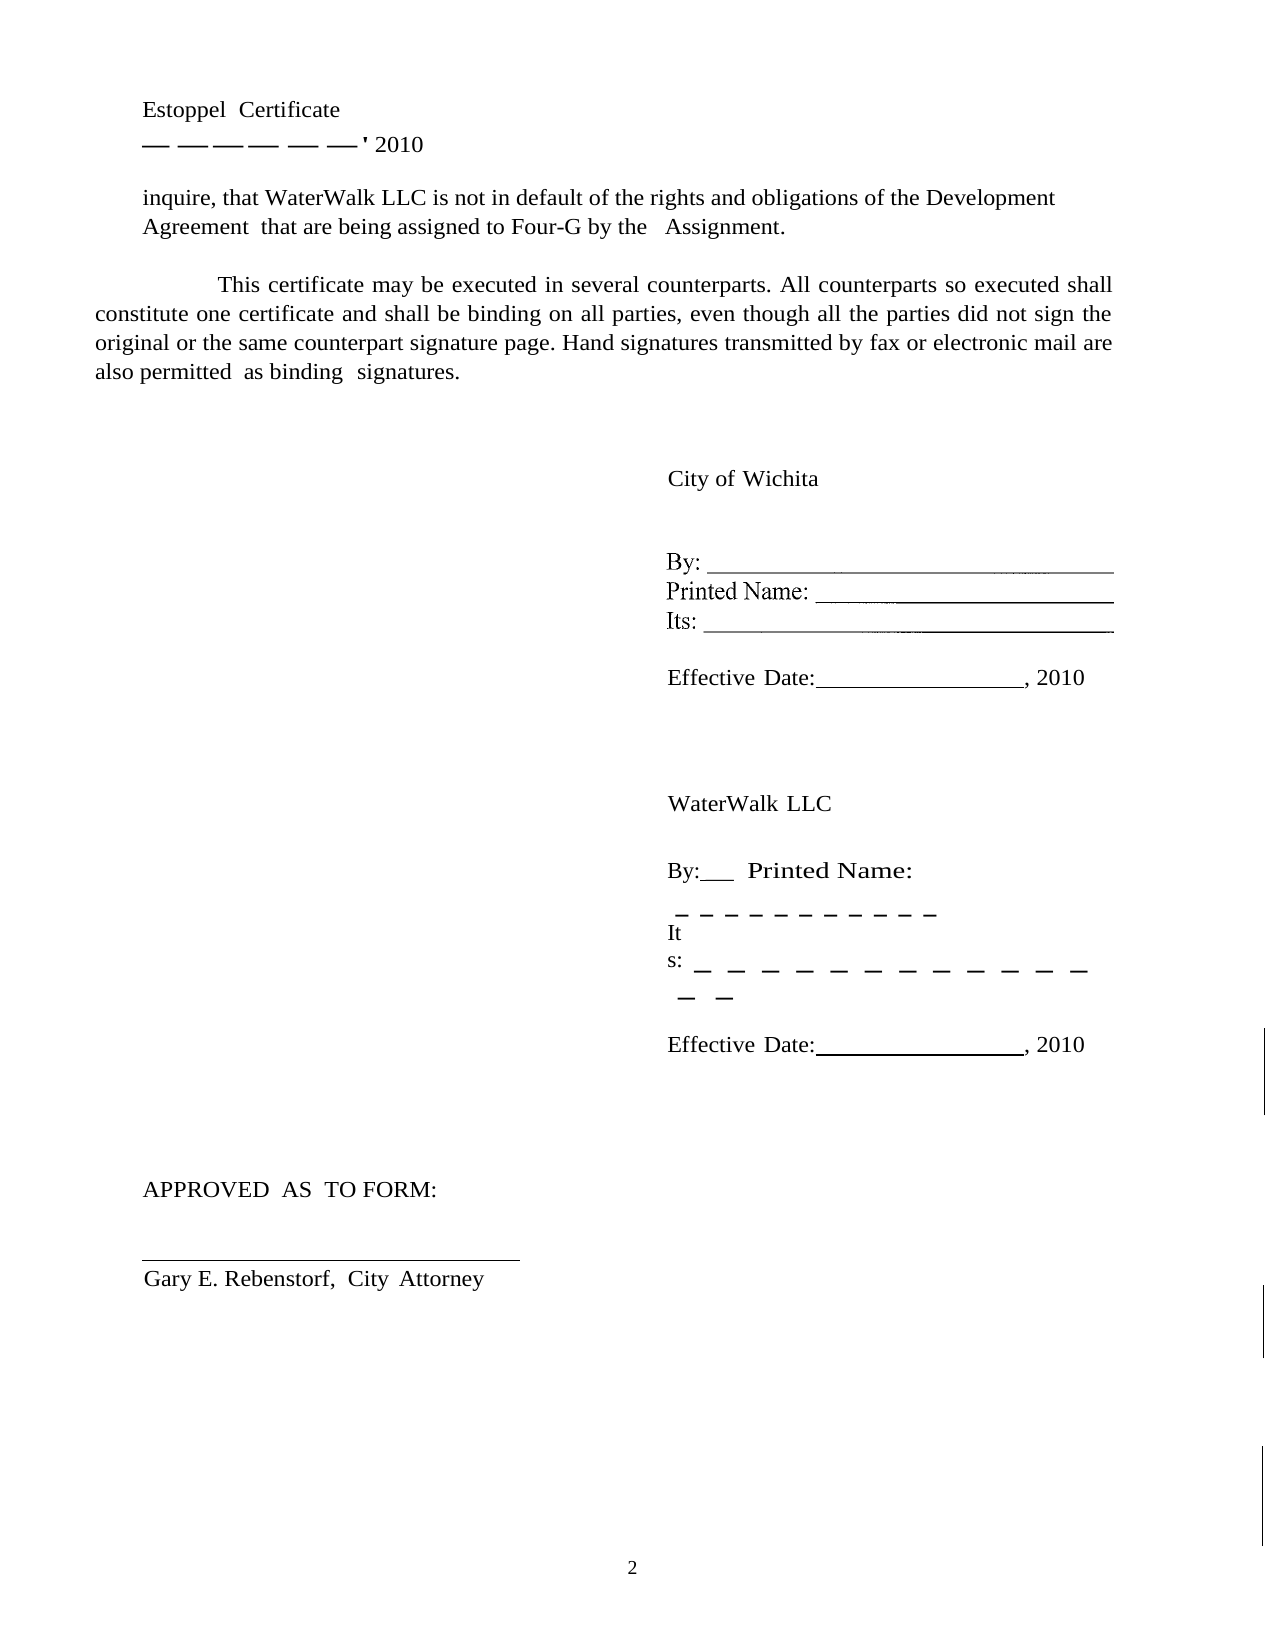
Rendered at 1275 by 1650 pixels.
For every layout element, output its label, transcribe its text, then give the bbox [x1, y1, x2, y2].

text APPROVED AS TO FORM: [142, 1177, 1113, 1203]
text Effective Date: , 2010 [667, 1032, 1113, 1058]
picture [666, 550, 1116, 637]
text Effective Date: , 2010 [667, 664, 1113, 691]
text Gary E. Rebenstorf, City Attorney [143, 1265, 1113, 1291]
text This certificate may be executed in several counterparts. All counterparts so executed shall constitute one certificate and shall be binding on all parties, even though all the parties did not sign the original or the same counterpart signature page. Hand signatures transmitted by fax or electronic mail are also permitted as binding signatures. [95, 271, 1115, 384]
text 2 [430, 1556, 834, 1578]
text Estoppel Certificate [142, 97, 1113, 123]
text ------' 2010 [138, 132, 1113, 158]
text inquire, that WaterWalk LLC is not in default of the rights and obligations of the Development Agreement that are being assigned to Four-G by the Assignment. [142, 184, 1113, 239]
text City of Wichita [625, 465, 861, 491]
text WaterWalk LLC [625, 790, 874, 817]
text By: _ Printed Name: ----------- [667, 836, 1113, 930]
text Its:-------------- [667, 930, 1113, 1011]
